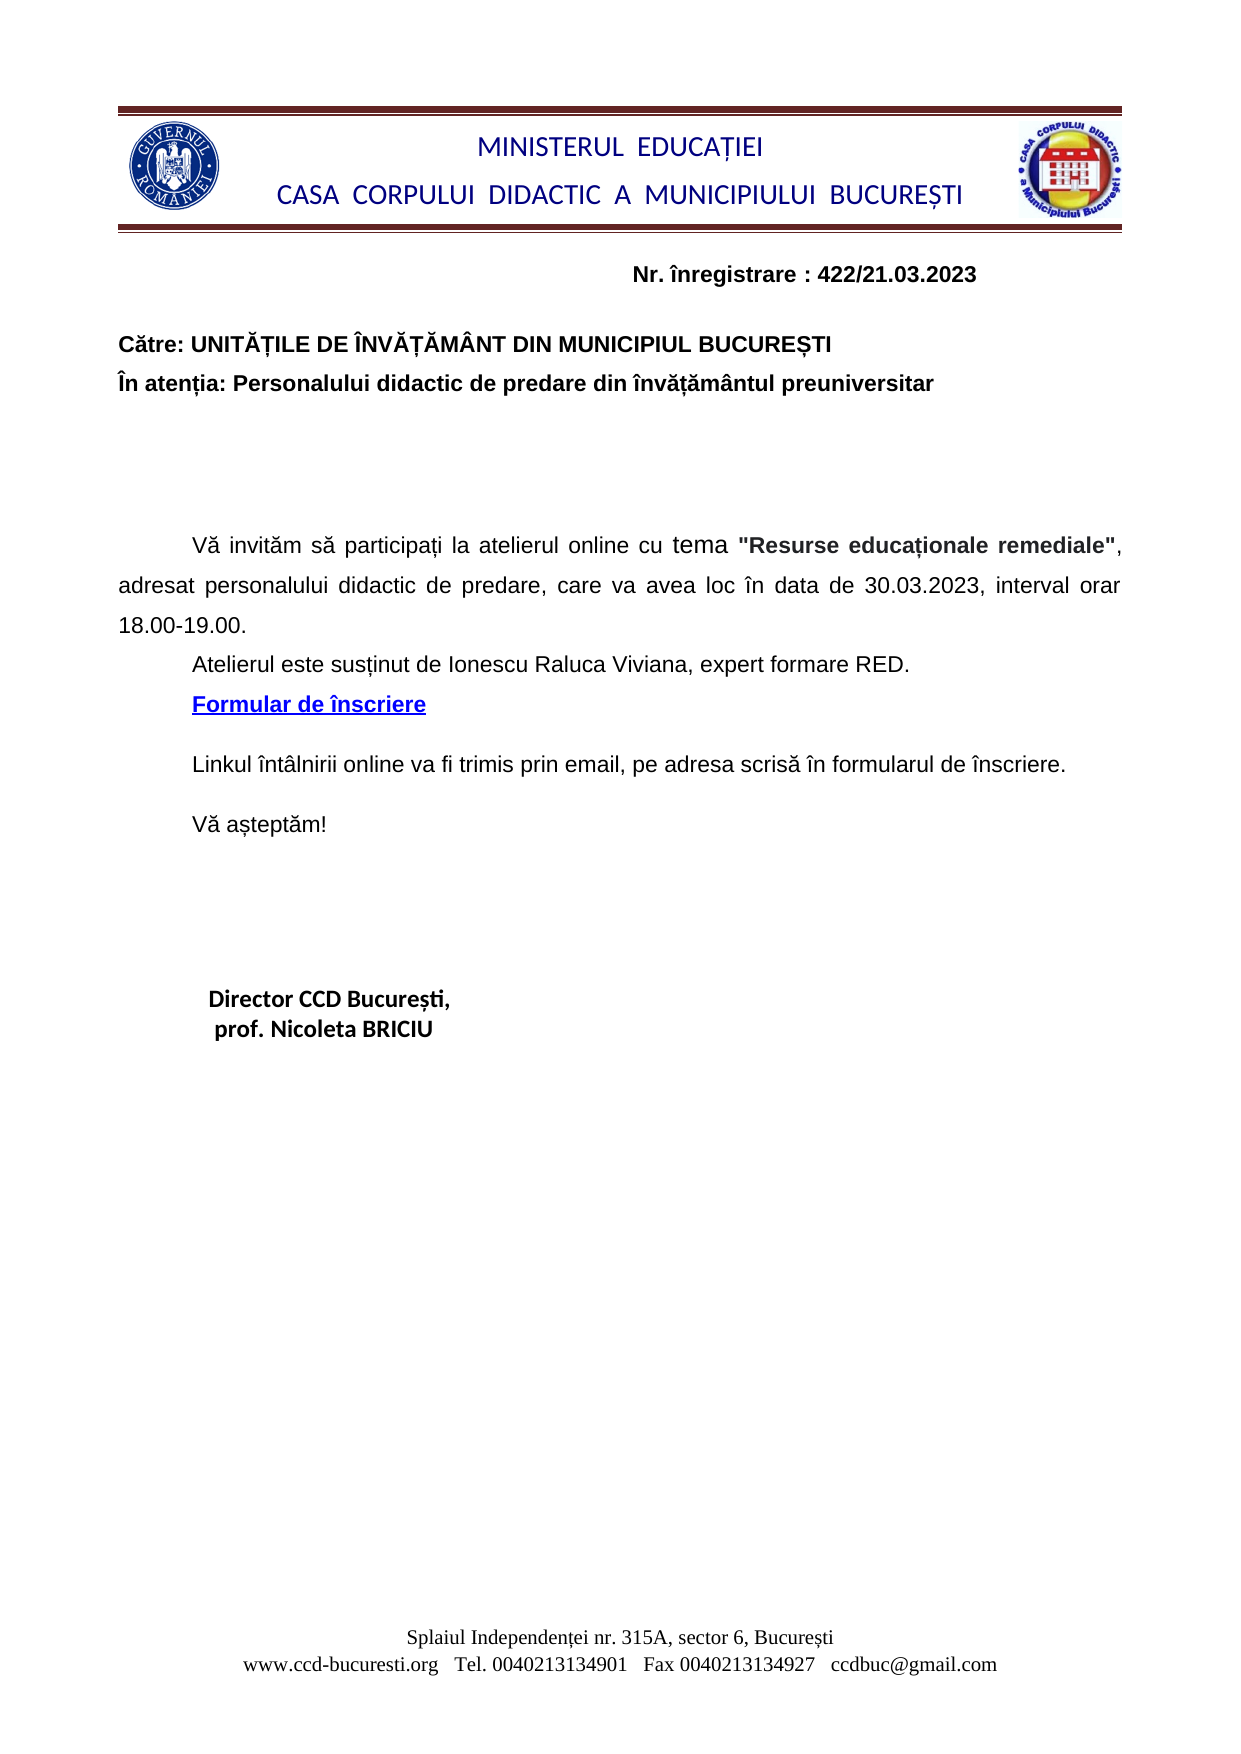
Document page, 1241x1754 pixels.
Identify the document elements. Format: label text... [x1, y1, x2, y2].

picture [1018, 121, 1123, 218]
text prof. Nicoleta BRICIU [118, 1013, 1122, 1044]
text În atenția: Personalului didactic de predare din învățământul preuniversitar [118, 370, 1122, 397]
text Director CCD București, [118, 983, 1122, 1013]
text Vă așteptăm! [118, 811, 1122, 838]
picture [118, 116, 226, 216]
text Nr. înregistrare : 422/21.03.2023 [118, 261, 1122, 287]
text Formular de înscriere [118, 691, 1122, 717]
text Linkul întâlnirii online va fi trimis prin email, pe adresa scrisă în formularul de înscriere. [118, 751, 1122, 777]
text Vă invităm să participați la atelierul online cu tema "Resurse educaționale remediale", adresat personalului didactic de predare, care va avea loc în data de 30.03.2023, interval orar 18.00-19.00. [118, 530, 1122, 638]
text Către: UNITĂȚILE DE ÎNVĂȚĂMÂNT DIN MUNICIPIUL BUCUREȘTI [118, 331, 1122, 357]
text Atelierul este susținut de Ionescu Raluca Viviana, expert formare RED. [118, 651, 1122, 677]
